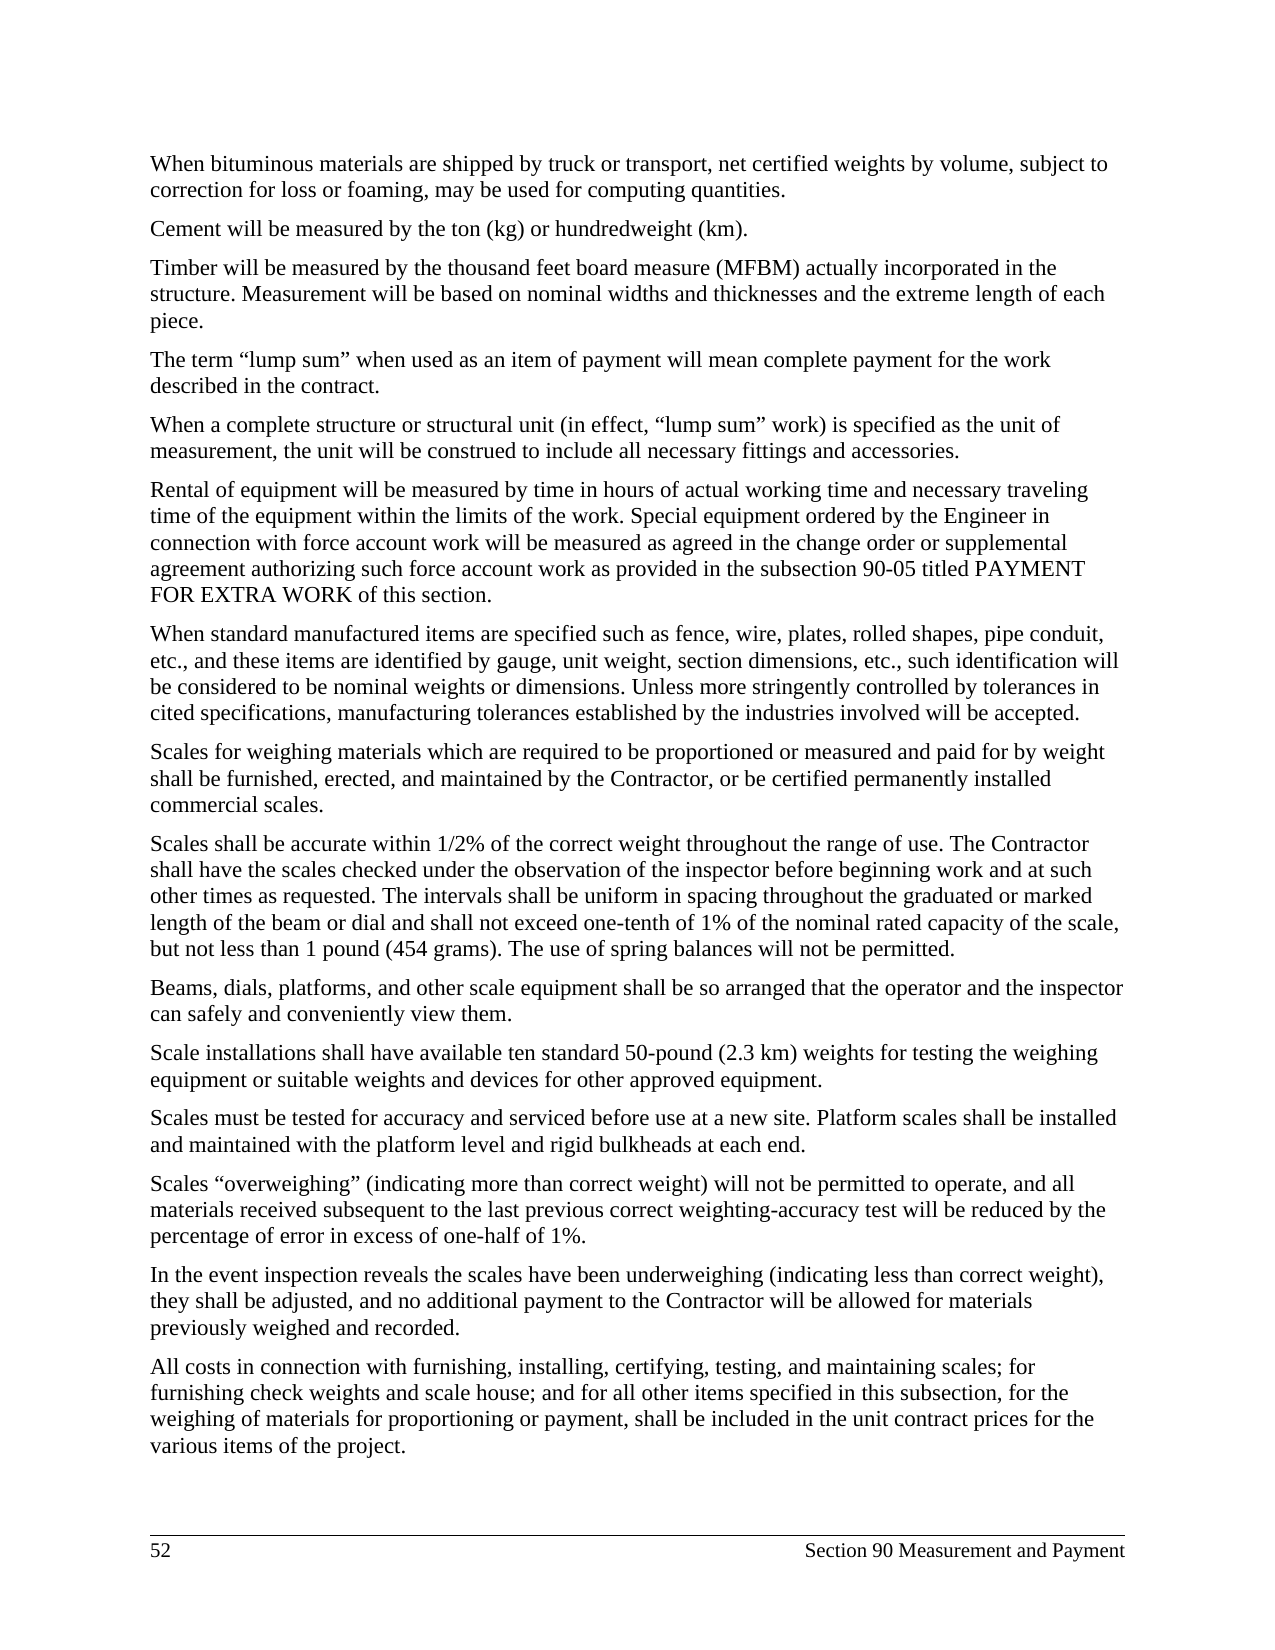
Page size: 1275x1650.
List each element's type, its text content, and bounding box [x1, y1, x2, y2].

text Scales for weighing materials which are required to be proportioned or measured and paid for by weight shall be furnished, erected, and maintained by the Contractor, or be certified permanently installed commercial scales. [150, 738, 1125, 817]
text When bituminous materials are shipped by truck or transport, net certified weights by volume, subject to correction for loss or foaming, may be used for computing quantities. [150, 150, 1125, 203]
text Beams, dials, platforms, and other scale equipment shall be so arranged that the operator and the inspector can safely and conveniently view them. [150, 974, 1125, 1027]
text Scales must be tested for accuracy and serviced before use at a new site. Platform scales shall be installed and maintained with the platform level and rigid bulkheads at each end. [150, 1104, 1125, 1157]
text When standard manufactured items are specified such as fence, wire, plates, rolled shapes, pipe conduit, etc., and these items are identified by gauge, unit weight, section dimensions, etc., such identification will be considered to be nominal weights or dimensions. Unless more stringently controlled by tolerances in cited specifications, manufacturing tolerances established by the industries involved will be accepted. [150, 620, 1125, 726]
text Scale installations shall have available ten standard 50-pound (2.3 km) weights for testing the weighing equipment or suitable weights and devices for other approved equipment. [150, 1039, 1125, 1092]
text Rental of equipment will be measured by time in hours of actual working time and necessary traveling time of the equipment within the limits of the work. Special equipment ordered by the Engineer in connection with force account work will be measured as agreed in the change order or supplemental agreement authorizing such force account work as provided in the subsection 90-05 titled PAYMENT FOR EXTRA WORK of this section. [150, 476, 1125, 608]
text Scales “overweighing” (indicating more than correct weight) will not be permitted to operate, and all materials received subsequent to the last previous correct weighting-accuracy test will be reduced by the percentage of error in excess of one-half of 1%. [150, 1170, 1125, 1249]
text The term “lump sum” when used as an item of payment will mean complete payment for the work described in the contract. [150, 346, 1125, 398]
text All costs in connection with furnishing, installing, certifying, testing, and maintaining scales; for furnishing check weights and scale house; and for all other items specified in this subsection, for the weighing of materials for proportioning or payment, shall be included in the unit contract prices for the various items of the project. [150, 1353, 1125, 1458]
text Cement will be measured by the ton (kg) or hundredweight (km). [150, 215, 1125, 242]
text Scales shall be accurate within 1/2% of the correct weight throughout the range of use. The Contractor shall have the scales checked under the observation of the inspector before beginning work and at such other times as requested. The intervals shall be uniform in spacing throughout the graduated or marked length of the beam or dial and shall not exceed one-tenth of 1% of the nominal rated capacity of the scale, but not less than 1 pound (454 grams). The use of spring balances will not be permitted. [150, 830, 1125, 962]
text Timber will be measured by the thousand feet board measure (MFBM) actually incorporated in the structure. Measurement will be based on nominal widths and thicknesses and the extreme length of each piece. [150, 254, 1125, 333]
text In the event inspection reveals the scales have been underweighing (indicating less than correct weight), they shall be adjusted, and no additional payment to the Contractor will be allowed for materials previously weighed and recorded. [150, 1261, 1125, 1340]
text When a complete structure or structural unit (in effect, “lump sum” work) is specified as the unit of measurement, the unit will be construed to include all necessary fittings and accessories. [150, 411, 1125, 463]
